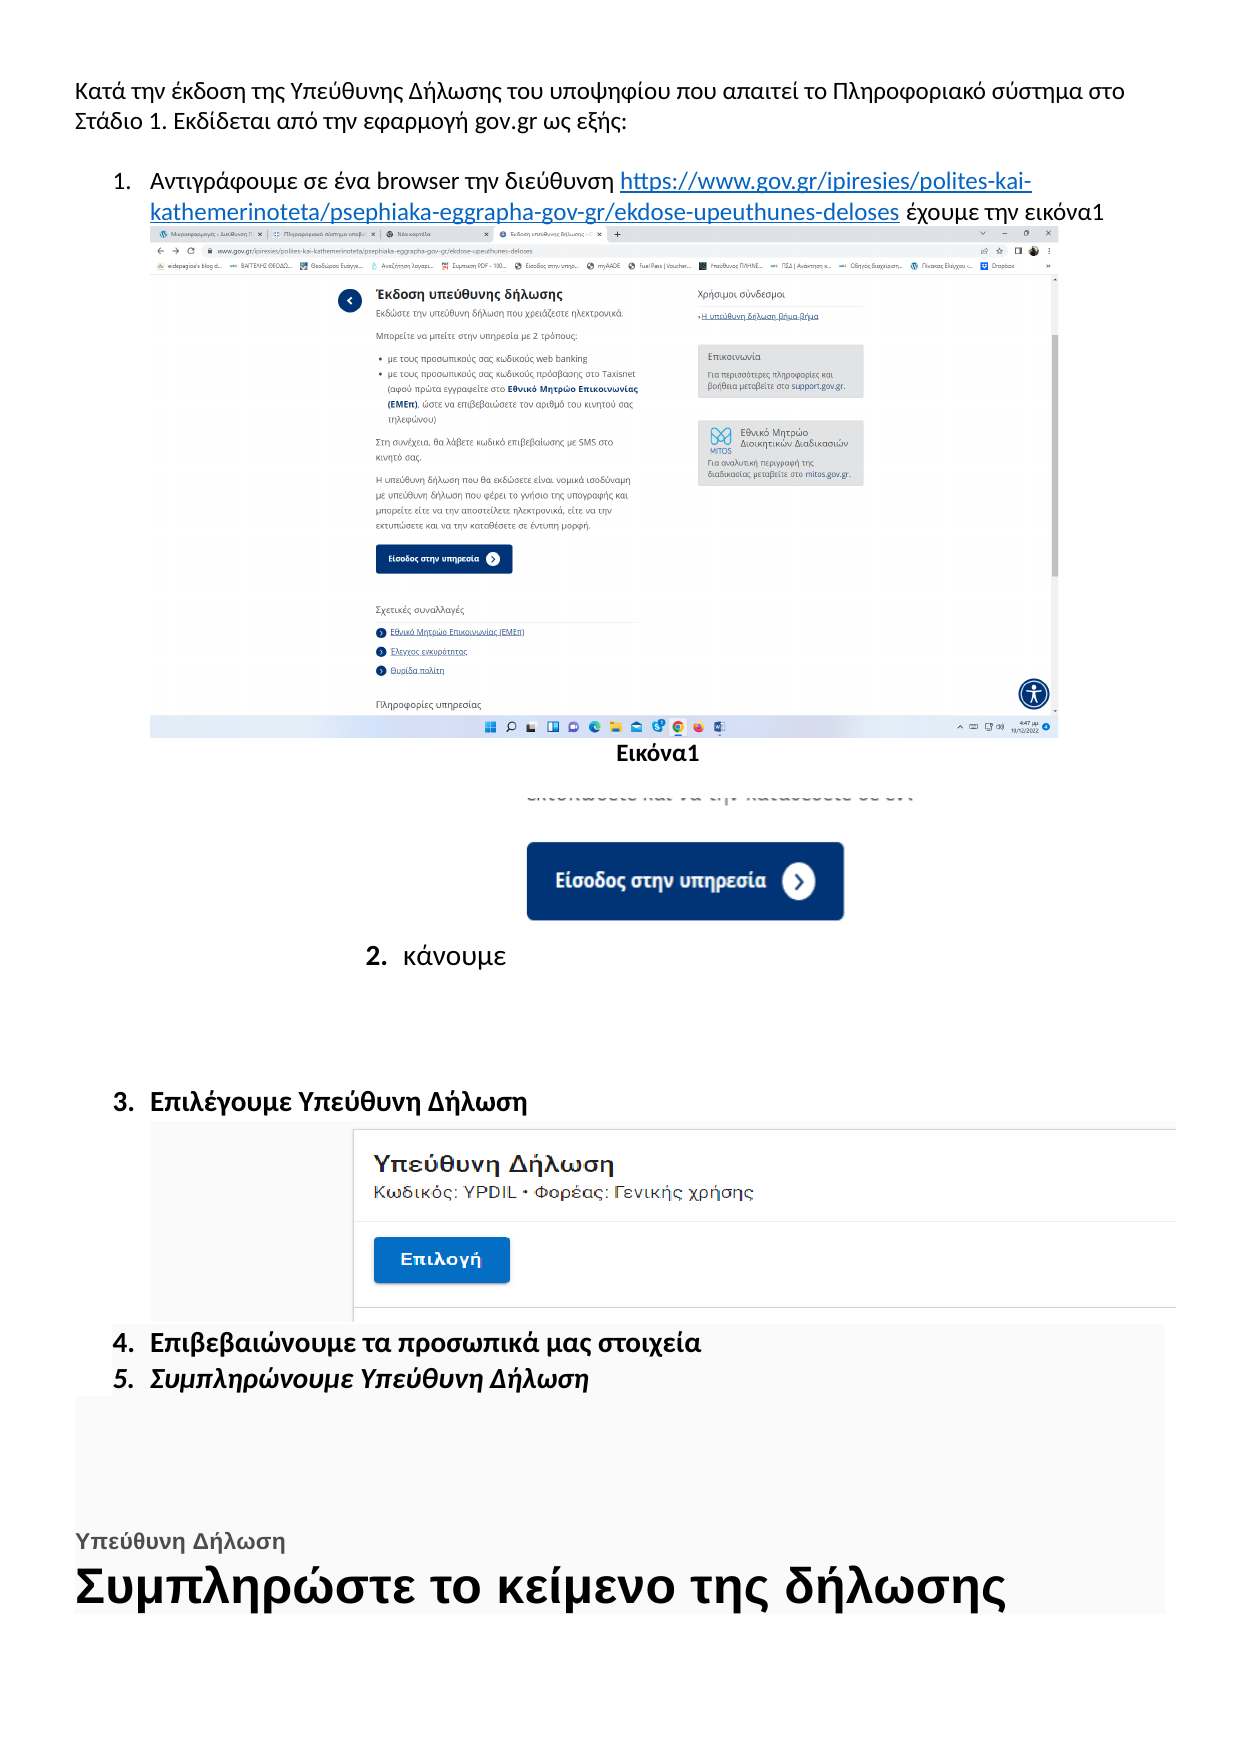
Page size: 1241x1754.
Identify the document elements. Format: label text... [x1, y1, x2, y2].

text Κατά την έκδοση της Υπεύθυνης Δήλωσης του υποψηφίου που απαιτεί το Πληροφοριακό σύστημα στο Στάδιο 1. Εκδίδεται από την εφαρμογή gov.gr ως εξής: [75, 75, 1165, 136]
list Εικόνα1 [150, 737, 1165, 768]
subtitle Υπεύθυνη Δήλωση [75, 1528, 1165, 1554]
subtitle Συμπληρώνουμε Υπεύθυνη Δήλωση [112, 1360, 1165, 1396]
picture [506, 798, 913, 966]
picture [150, 226, 1059, 738]
subtitle Επιβεβαιώνουμε τα προσωπικά μας στοιχεία [112, 1324, 1165, 1360]
picture [150, 1121, 1176, 1322]
subtitle Συμπληρώστε το κείμενο της δήλωσης [75, 1556, 1165, 1614]
